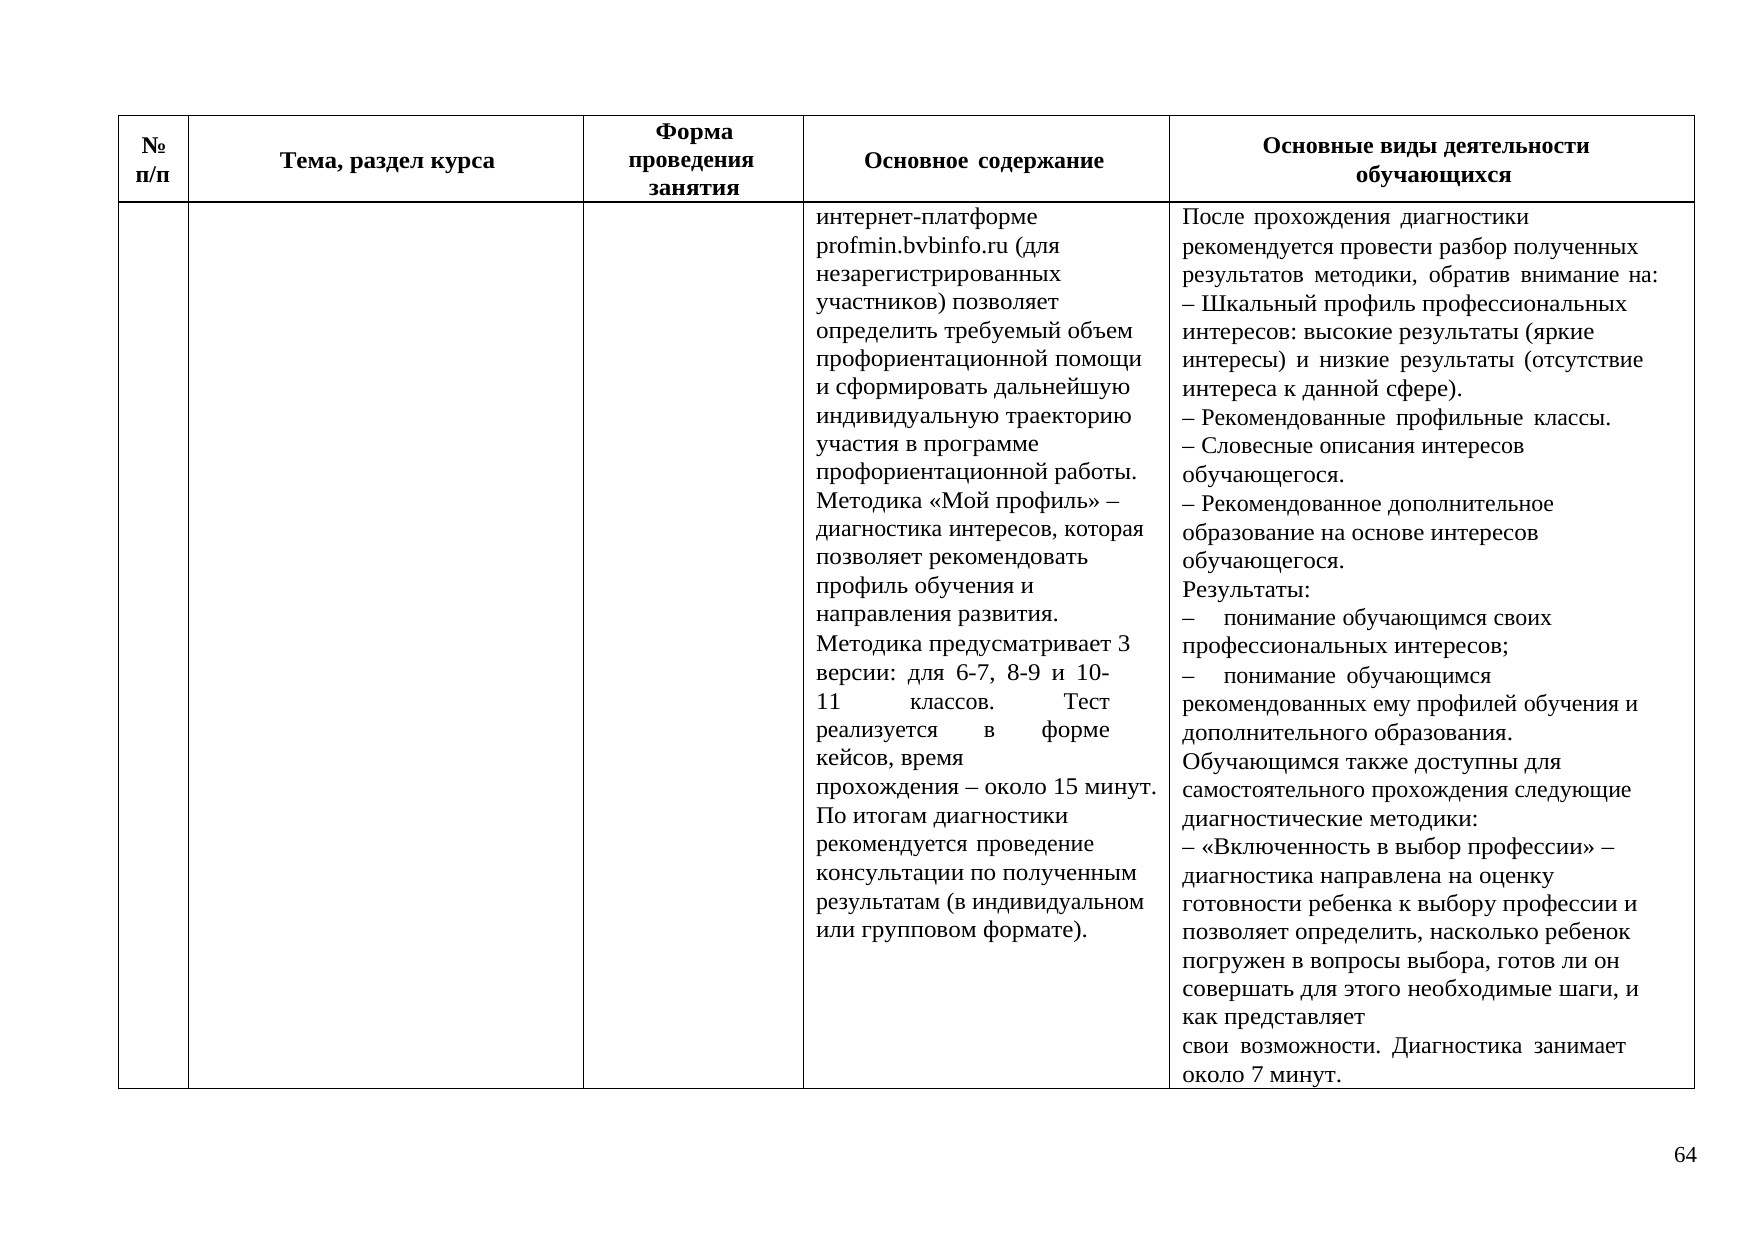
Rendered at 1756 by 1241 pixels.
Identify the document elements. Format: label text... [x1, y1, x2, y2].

table_header Форма проведения занятия [584, 116, 803, 201]
table_header Основное содержание [804, 116, 1169, 201]
table_header № п/п [119, 116, 188, 201]
table_cell [584, 203, 803, 1088]
table_header Основные виды деятельности обучающихся [1170, 116, 1694, 201]
table_cell интернет-платформе profmin.bvbinfo.ru (для незарегистрированных участников) позволяет определить требуемый объем профориентационной помощи и сформировать дальнейшую индивидуальную траекторию участия в программе профориентационной работы. Методика «Мой профиль» – диагностика интересов, которая позволяет рекомендовать профиль обучения и направления развития. Методика предусматривает 3 версии: для 6-7, 8-9 и 10-11 классов. Тест реализуется в форме кейсов, время прохождения – около 15 минут. По итогам диагностики рекомендуется проведение консультации по полученным результатам (в индивидуальном или групповом формате). [804, 203, 1169, 1088]
table_cell [189, 203, 583, 1088]
table_cell [119, 203, 188, 1088]
table_cell После прохождения диагностики рекомендуется провести разбор полученных результатов методики, обратив внимание на: Шкальный профиль профессиональных интересов: высокие результаты (яркие интересы) и низкие результаты (отсутствие интереса к данной сфере). Рекомендованные профильные классы. Словесные описания интересов обучающегося. Рекомендованное дополнительное образование на основе интересов обучающегося. Результаты: понимание обучающимся своих профессиональных интересов; понимание обучающимся рекомендованных ему профилей обучения и дополнительного образования. Обучающимся также доступны для самостоятельного прохождения следующие диагностические методики: «Включенность в выбор профессии» – диагностика направлена на оценку готовности ребенка к выбору профессии и позволяет определить, насколько ребенок погружен в вопросы выбора, готов ли он совершать для этого необходимые шаги, и как представляет свои возможности. Диагностика занимает около 7 минут. [1170, 203, 1694, 1088]
table_header Тема, раздел курса [189, 116, 583, 201]
